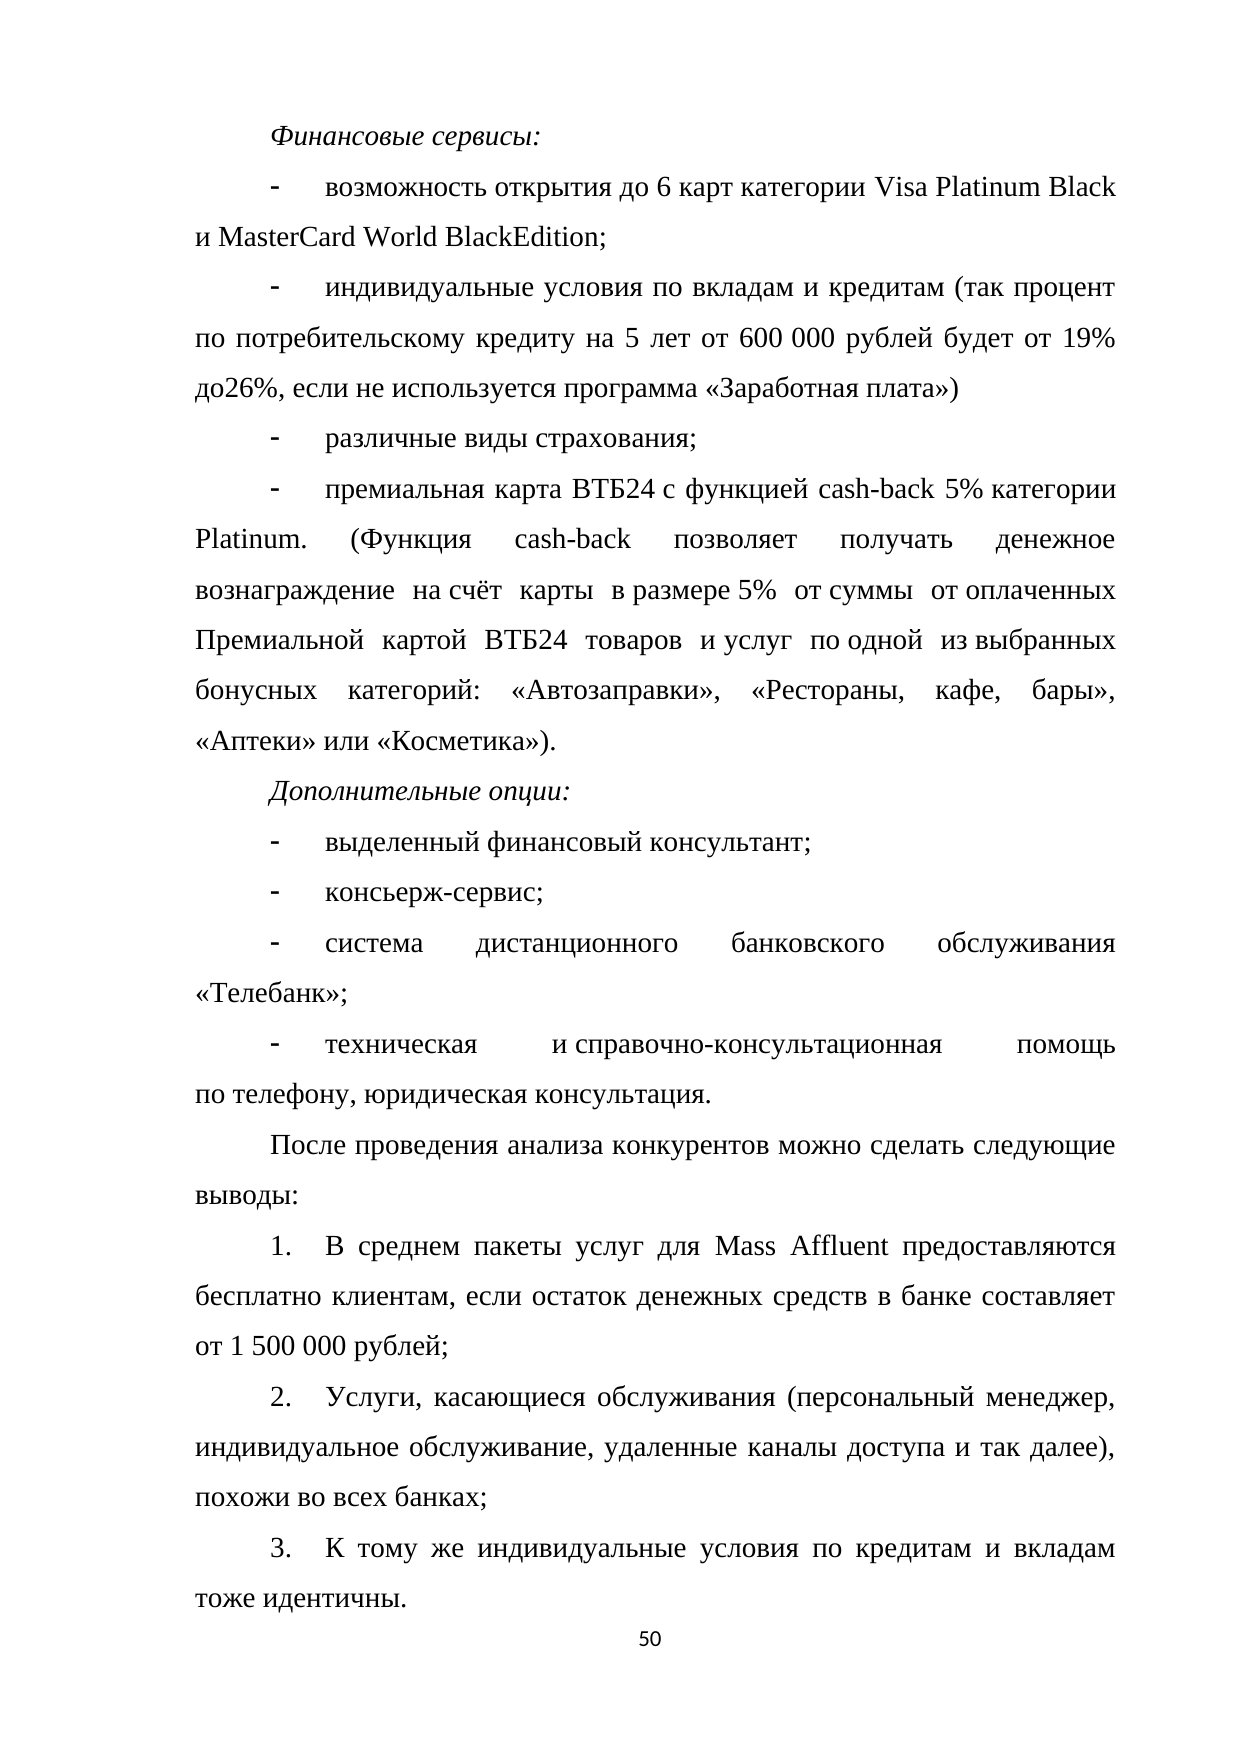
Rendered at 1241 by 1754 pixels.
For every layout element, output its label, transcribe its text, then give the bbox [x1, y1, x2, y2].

list Услуги, касающиеся обслуживания (персональный менеджер, индивидуальное обслуживание, удаленные каналы доступа и так далее), похожи во всех банках; [195, 1379, 1116, 1513]
list В среднем пакеты услуг для Mass Affluent предоставляются бесплатно клиентам, если остаток денежных средств в банке составляет от 1 500 000 рублей; [195, 1228, 1116, 1362]
list К тому же индивидуальные условия по кредитам и вкладам тоже идентичны. [195, 1530, 1116, 1614]
list техническая и справочно-консультационная помощь по телефону, юридическая консультация. [195, 1026, 1116, 1110]
list консьерж-сервис; [195, 874, 1116, 908]
text Дополнительные опции: [195, 773, 1116, 807]
list система дистанционного банковского обслуживания «Телебанк»; [195, 925, 1116, 1009]
list различные виды страхования; [195, 421, 1116, 454]
list индивидуальные условия по вкладам и кредитам (так процент по потребительскому кредиту на 5 лет от 600 000 рублей будет от 19% до26%, если не используется программа «Заработная плата») [195, 269, 1116, 404]
text Финансовые сервисы: [195, 118, 1116, 152]
list премиальная карта ВТБ24 с функцией cash-back 5% категории Platinum. (Функция cash-back позволяет получать денежное вознаграждение на счёт карты в размере 5% от суммы от оплаченных Премиальной картой ВТБ24 товаров и услуг по одной из выбранных бонусных категорий: «Автозаправки», «Рестораны, кафе, бары», «Аптеки» или «Косметика»). [195, 471, 1116, 756]
list выделенный финансовый консультант; [195, 824, 1116, 858]
list возможность открытия до 6 карт категории Visa Platinum Black и MasterCard World BlackEdition; [195, 169, 1116, 253]
text После проведения анализа конкурентов можно сделать следующие выводы: [195, 1127, 1116, 1211]
